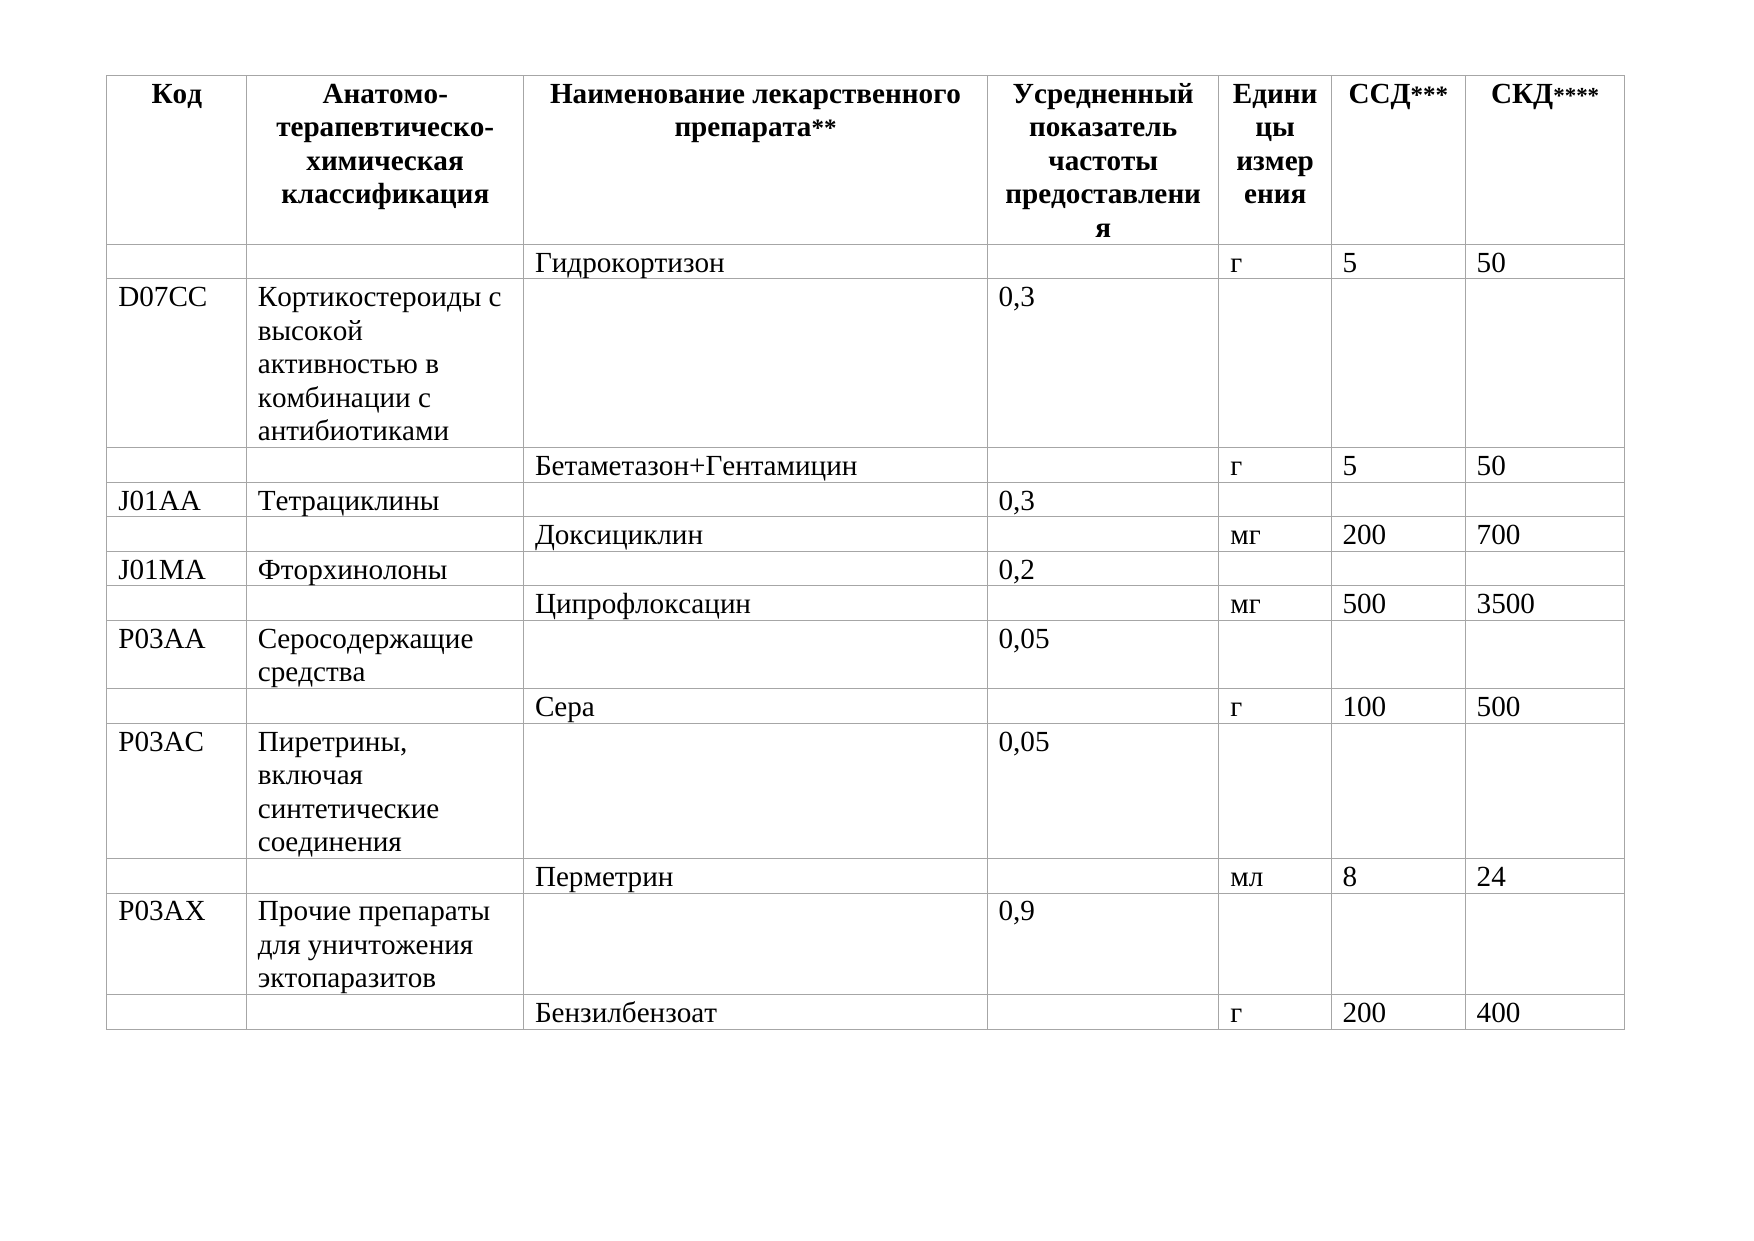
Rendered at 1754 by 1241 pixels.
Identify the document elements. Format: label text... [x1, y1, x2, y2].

table_cell [1219, 552, 1331, 585]
table_cell [107, 689, 246, 723]
table_cell [247, 517, 523, 551]
table_cell [1219, 724, 1331, 858]
table_cell [1466, 894, 1624, 994]
table_cell [1332, 621, 1465, 688]
table_cell [988, 586, 1218, 620]
table_header Код [107, 76, 246, 244]
table_cell [524, 724, 987, 858]
table_cell [1466, 483, 1624, 516]
table_cell [988, 517, 1218, 551]
table_cell г [1219, 689, 1331, 723]
table_cell [1219, 483, 1331, 516]
table_cell [247, 586, 523, 620]
table_cell 0,3 [988, 483, 1218, 516]
table_cell [107, 586, 246, 620]
table_cell 500 [1466, 689, 1624, 723]
table_cell [247, 245, 523, 278]
table_cell [988, 689, 1218, 723]
table_cell [107, 448, 246, 482]
table_cell Тетрациклины [247, 483, 523, 516]
table_cell J01AA [107, 483, 246, 516]
table_cell 8 [1332, 859, 1465, 892]
table_cell [988, 245, 1218, 278]
table_cell D07CC [107, 279, 246, 447]
table_cell мг [1219, 586, 1331, 620]
table_cell Фторхинолоны [247, 552, 523, 585]
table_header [247, 76, 523, 244]
table_cell 0,9 [988, 894, 1218, 994]
table_cell [1332, 552, 1465, 585]
table_cell [1332, 279, 1465, 447]
table_cell [1219, 621, 1331, 688]
table_cell Серосодержащие средства [247, 621, 523, 688]
table_cell Ципрофлоксацин [524, 586, 987, 620]
table_cell г [1219, 995, 1331, 1029]
table_header СКД**** [1466, 76, 1624, 244]
table_cell 0,05 [988, 621, 1218, 688]
table_cell 5 [1332, 448, 1465, 482]
table_cell [1219, 894, 1331, 994]
table_cell [988, 995, 1218, 1029]
table_header ССД*** [1332, 76, 1465, 244]
table_cell 3500 [1466, 586, 1624, 620]
table_cell 0,3 [988, 279, 1218, 447]
table_cell мл [1219, 859, 1331, 892]
table_cell [1219, 279, 1331, 447]
table_cell P03AC [107, 724, 246, 858]
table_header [988, 76, 1218, 244]
table_cell Кортикостероиды с высокой активностью в комбинации с антибиотиками [247, 279, 523, 447]
table_cell г [1219, 245, 1331, 278]
table_cell 0,05 [988, 724, 1218, 858]
table_cell Гидрокортизон [524, 245, 987, 278]
table_cell 100 [1332, 689, 1465, 723]
table_cell [247, 448, 523, 482]
table_cell [1332, 724, 1465, 858]
table_cell 200 [1332, 517, 1465, 551]
table_cell Прочие препараты для уничтожения эктопаразитов [247, 894, 523, 994]
table_cell [1332, 483, 1465, 516]
table_cell мг [1219, 517, 1331, 551]
table_cell 200 [1332, 995, 1465, 1029]
table_cell [247, 689, 523, 723]
table_cell 500 [1332, 586, 1465, 620]
table_cell [107, 995, 246, 1029]
table_cell 0,2 [988, 552, 1218, 585]
table_cell J01MA [107, 552, 246, 585]
table_cell [107, 859, 246, 892]
table_cell Бетаметазон+Гентамицин [524, 448, 987, 482]
table_cell P03AX [107, 894, 246, 994]
table_cell Сера [524, 689, 987, 723]
table_cell [107, 245, 246, 278]
table_cell [1466, 724, 1624, 858]
table_cell 400 [1466, 995, 1624, 1029]
table_cell Пиретрины, включая синтетические соединения [247, 724, 523, 858]
table_cell 700 [1466, 517, 1624, 551]
table_cell [524, 279, 987, 447]
table_cell [1466, 552, 1624, 585]
table_cell [524, 483, 987, 516]
table_cell [524, 552, 987, 585]
table_cell [247, 995, 523, 1029]
table_cell 24 [1466, 859, 1624, 892]
table_cell 50 [1466, 245, 1624, 278]
table_cell [988, 448, 1218, 482]
table_cell 50 [1466, 448, 1624, 482]
table_cell [247, 859, 523, 892]
table_cell [524, 621, 987, 688]
table_cell P03AA [107, 621, 246, 688]
table_cell [988, 859, 1218, 892]
table_cell [1332, 894, 1465, 994]
table_cell 5 [1332, 245, 1465, 278]
table_cell Бензилбензоат [524, 995, 987, 1029]
table_cell [107, 517, 246, 551]
table_cell г [1219, 448, 1331, 482]
table_cell [524, 894, 987, 994]
table_header Наименование лекарственного препарата** [524, 76, 987, 244]
table_cell [1466, 621, 1624, 688]
table_cell Перметрин [524, 859, 987, 892]
table_cell Доксициклин [524, 517, 987, 551]
table_cell [1466, 279, 1624, 447]
table_header Единицы измерения [1219, 76, 1331, 244]
